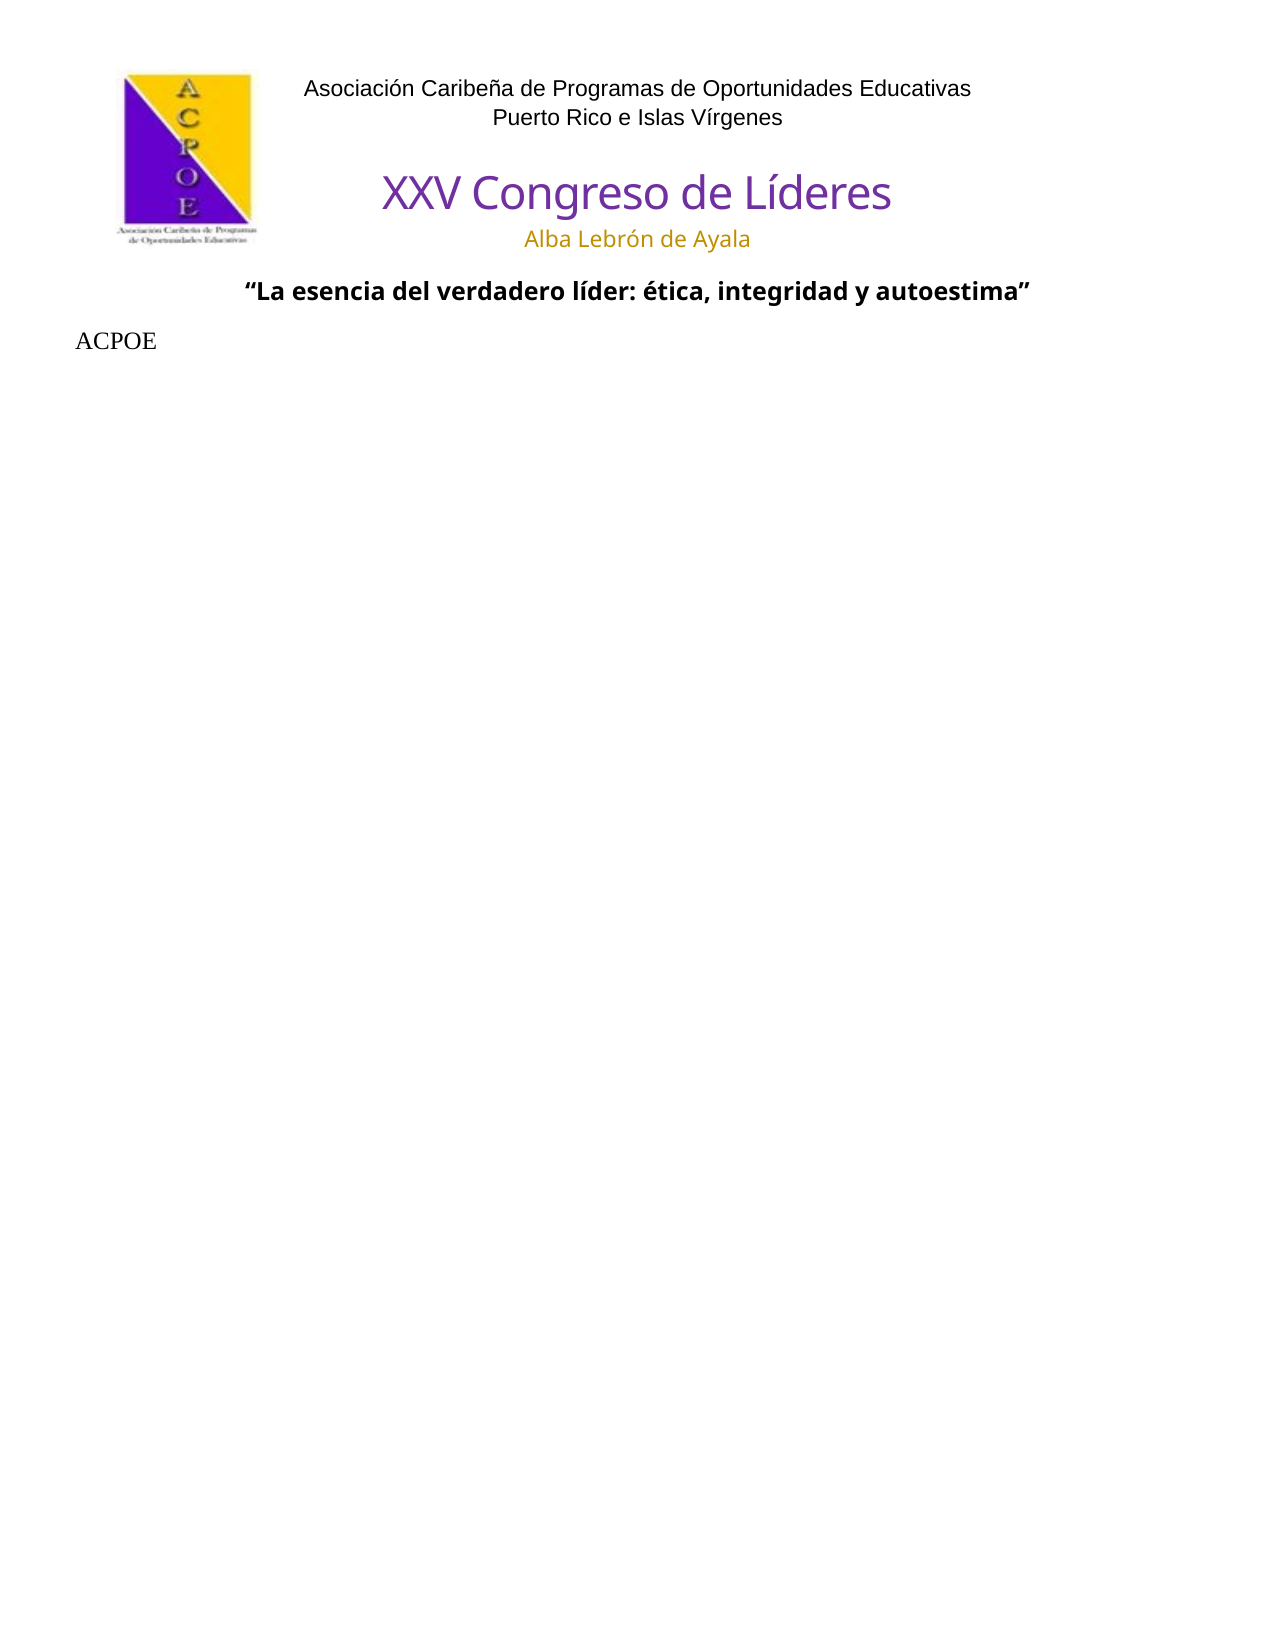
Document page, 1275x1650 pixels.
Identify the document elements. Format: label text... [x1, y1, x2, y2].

picture [115, 69, 260, 249]
text ACPOE [75, 326, 1200, 355]
